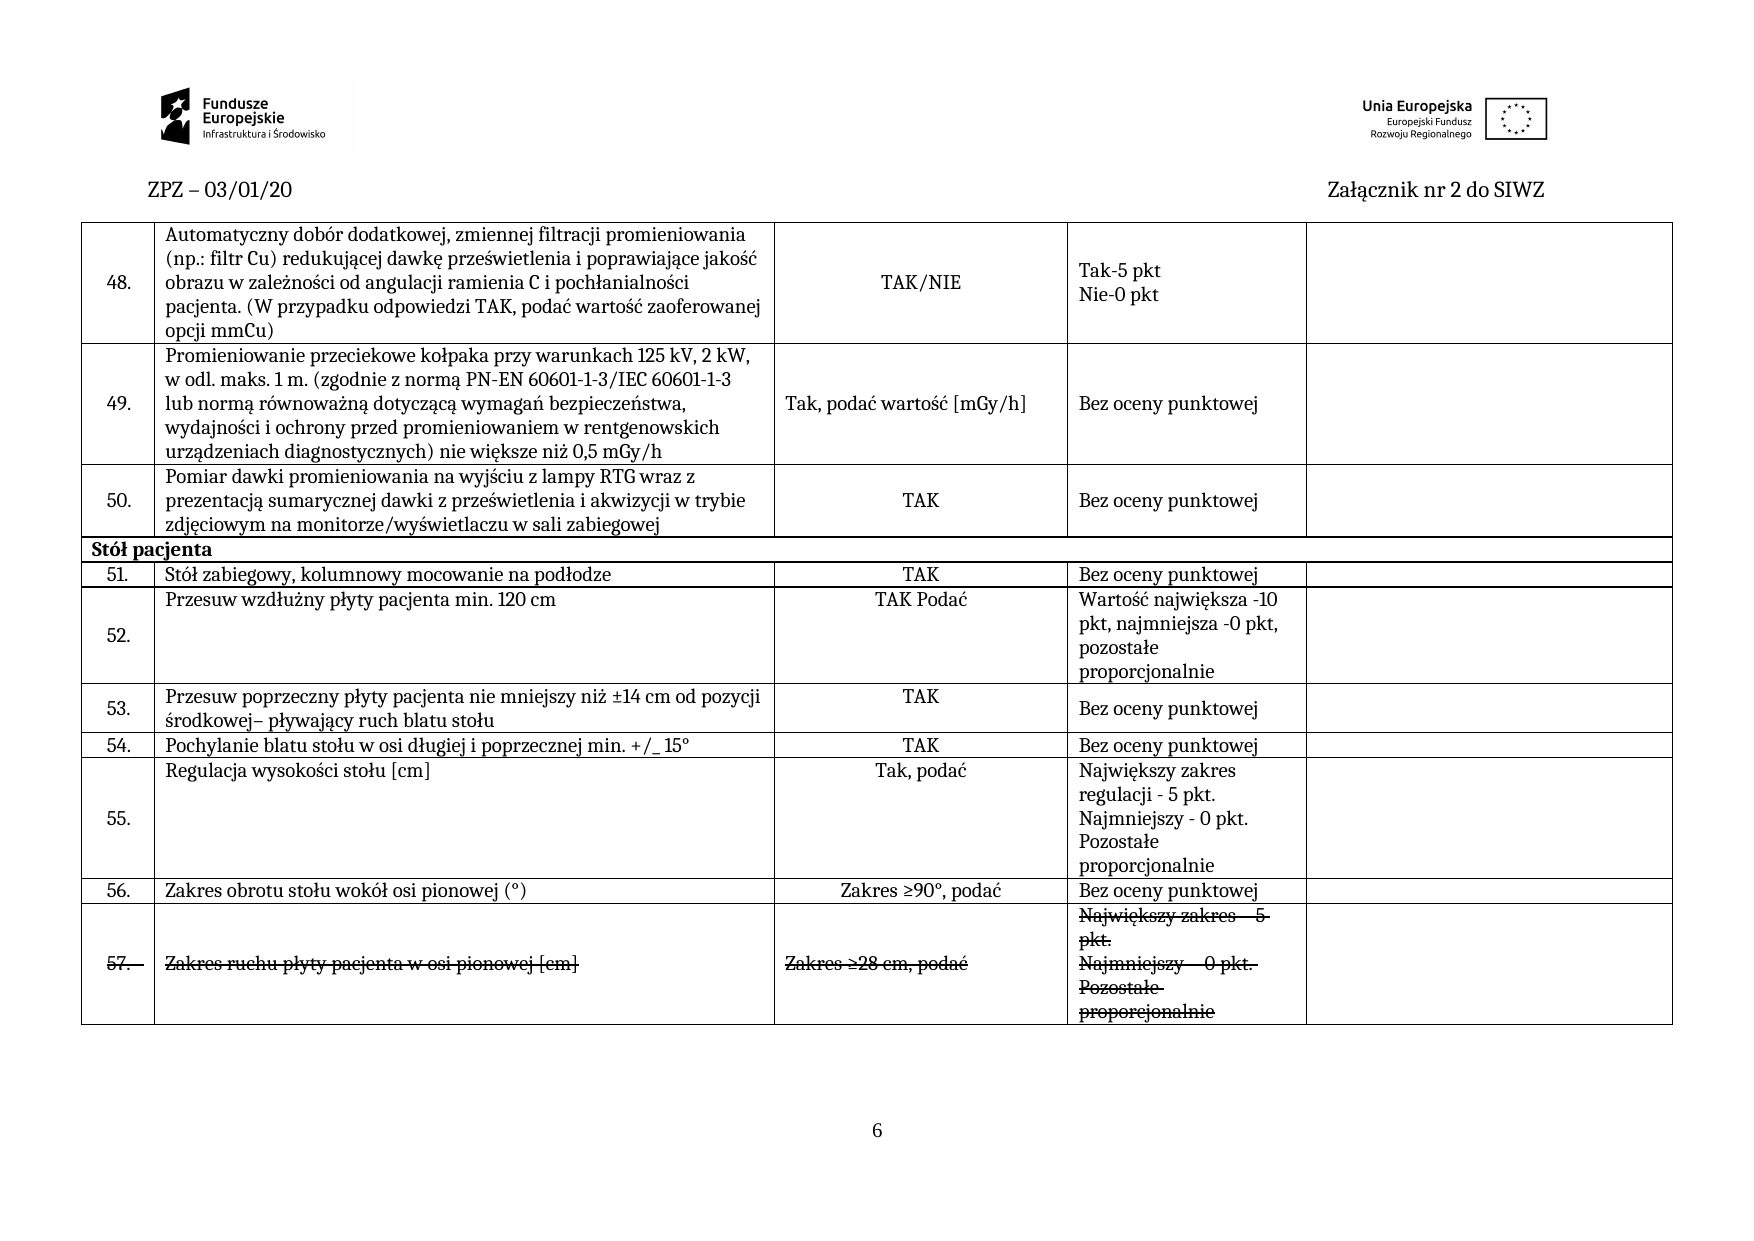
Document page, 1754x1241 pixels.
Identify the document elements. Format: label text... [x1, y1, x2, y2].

table_cell Zakres ruchu płyty pacjenta w osi pionowej [cm] [155, 904, 774, 1024]
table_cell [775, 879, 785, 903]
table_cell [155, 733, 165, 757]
table_cell Tak-5 pkt Nie-0 pkt [1068, 223, 1306, 343]
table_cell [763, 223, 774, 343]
table_cell [1307, 879, 1317, 903]
table_cell TAK [775, 465, 1067, 536]
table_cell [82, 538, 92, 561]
table_cell TAK Podać [775, 588, 1067, 683]
table_cell [82, 879, 107, 903]
table_cell Regulacja wysokości stołu [cm] [155, 758, 774, 878]
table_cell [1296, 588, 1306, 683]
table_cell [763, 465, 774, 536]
table_cell [82, 684, 154, 732]
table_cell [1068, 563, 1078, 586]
picture [147, 73, 358, 159]
table_cell TAK/NIE [775, 223, 1067, 343]
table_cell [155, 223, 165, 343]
table_cell [1307, 223, 1672, 343]
table_cell Tak, podać [775, 758, 1067, 878]
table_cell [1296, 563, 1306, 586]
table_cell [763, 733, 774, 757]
table_cell [143, 733, 154, 757]
table_cell TAK [775, 684, 1067, 732]
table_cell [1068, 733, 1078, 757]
table_cell [143, 563, 154, 586]
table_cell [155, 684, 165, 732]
table_cell [1662, 879, 1672, 903]
table_cell [1307, 588, 1672, 683]
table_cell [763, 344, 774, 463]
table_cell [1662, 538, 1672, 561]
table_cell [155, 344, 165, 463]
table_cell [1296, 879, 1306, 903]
table_cell [82, 344, 154, 463]
table_cell [143, 879, 154, 903]
table_cell Bez oceny punktowej [1068, 465, 1306, 536]
table_cell [1307, 344, 1672, 463]
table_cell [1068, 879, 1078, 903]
table_cell [82, 588, 154, 683]
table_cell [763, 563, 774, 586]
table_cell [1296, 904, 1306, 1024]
table_cell [82, 904, 154, 1024]
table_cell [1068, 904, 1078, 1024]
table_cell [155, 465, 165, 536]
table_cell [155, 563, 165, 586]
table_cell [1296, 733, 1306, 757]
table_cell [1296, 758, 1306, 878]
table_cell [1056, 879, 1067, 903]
table_cell [82, 563, 107, 586]
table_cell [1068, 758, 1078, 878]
table_cell [82, 223, 154, 343]
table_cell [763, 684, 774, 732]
table_cell [1662, 733, 1672, 757]
table_cell [82, 465, 154, 536]
table_cell Bez oceny punktowej [1068, 684, 1306, 732]
table_cell [1307, 904, 1672, 1024]
picture [1337, 76, 1561, 159]
table_cell Tak, podać wartość [mGy/h] [775, 344, 1067, 463]
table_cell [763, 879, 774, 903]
table_cell [1307, 563, 1317, 586]
table_cell [82, 758, 154, 878]
table_cell [1307, 465, 1672, 536]
table_cell [1307, 733, 1317, 757]
table_cell [82, 733, 107, 757]
table_cell [1307, 684, 1672, 732]
table_cell Przesuw wzdłużny płyty pacjenta min. 120 cm [155, 588, 774, 683]
table_cell [1662, 563, 1672, 586]
table_cell Zakres ≥28 cm, podać [775, 904, 1067, 1024]
table_cell [1307, 758, 1672, 878]
table_cell Bez oceny punktowej [1068, 344, 1306, 463]
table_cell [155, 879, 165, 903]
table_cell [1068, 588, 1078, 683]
